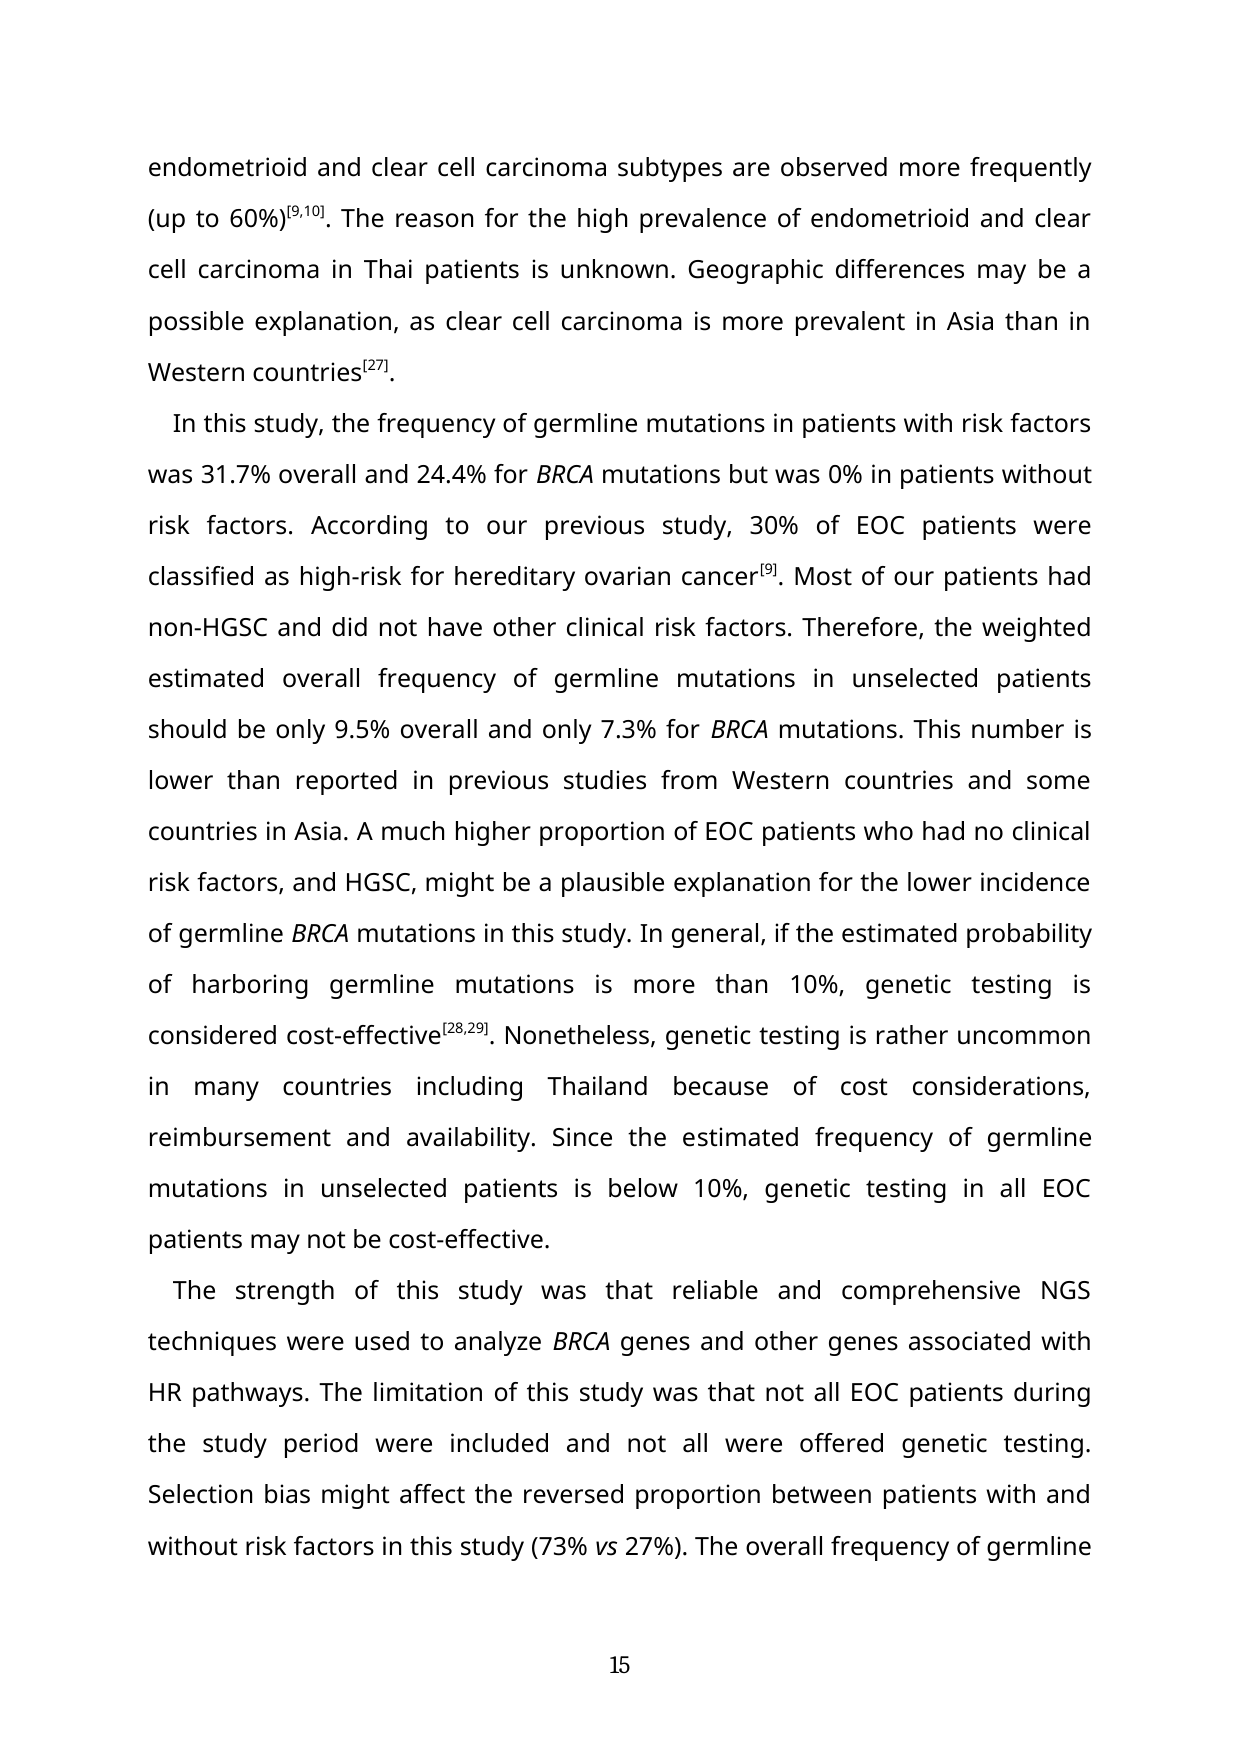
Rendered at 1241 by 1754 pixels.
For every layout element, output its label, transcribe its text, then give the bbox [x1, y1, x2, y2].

text In this study, the frequency of germline mutations in patients with risk factors was 31.7% overall and 24.4% for BRCA mutations but was 0% in patients without risk factors. According to our previous study, 30% of EOC patients were classified as high-risk for hereditary ovarian cancer[9]. Most of our patients had non-HGSC and did not have other clinical risk factors. Therefore, the weighted estimated overall frequency of germline mutations in unselected patients should be only 9.5% overall and only 7.3% for BRCA mutations. This number is lower than reported in previous studies from Western countries and some countries in Asia. A much higher proportion of EOC patients who had no clinical risk factors, and HGSC, might be a plausible explanation for the lower incidence of germline BRCA mutations in this study. In general, if the estimated probability of harboring germline mutations is more than 10%, genetic testing is considered cost-effective[28,29]. Nonetheless, genetic testing is rather uncommon in many countries including Thailand because of cost considerations, reimbursement and availability. Since the estimated frequency of germline mutations in unselected patients is below 10%, genetic testing in all EOC patients may not be cost-effective. [148, 405, 1092, 1256]
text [148, 1273, 1092, 1562]
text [148, 150, 1092, 388]
